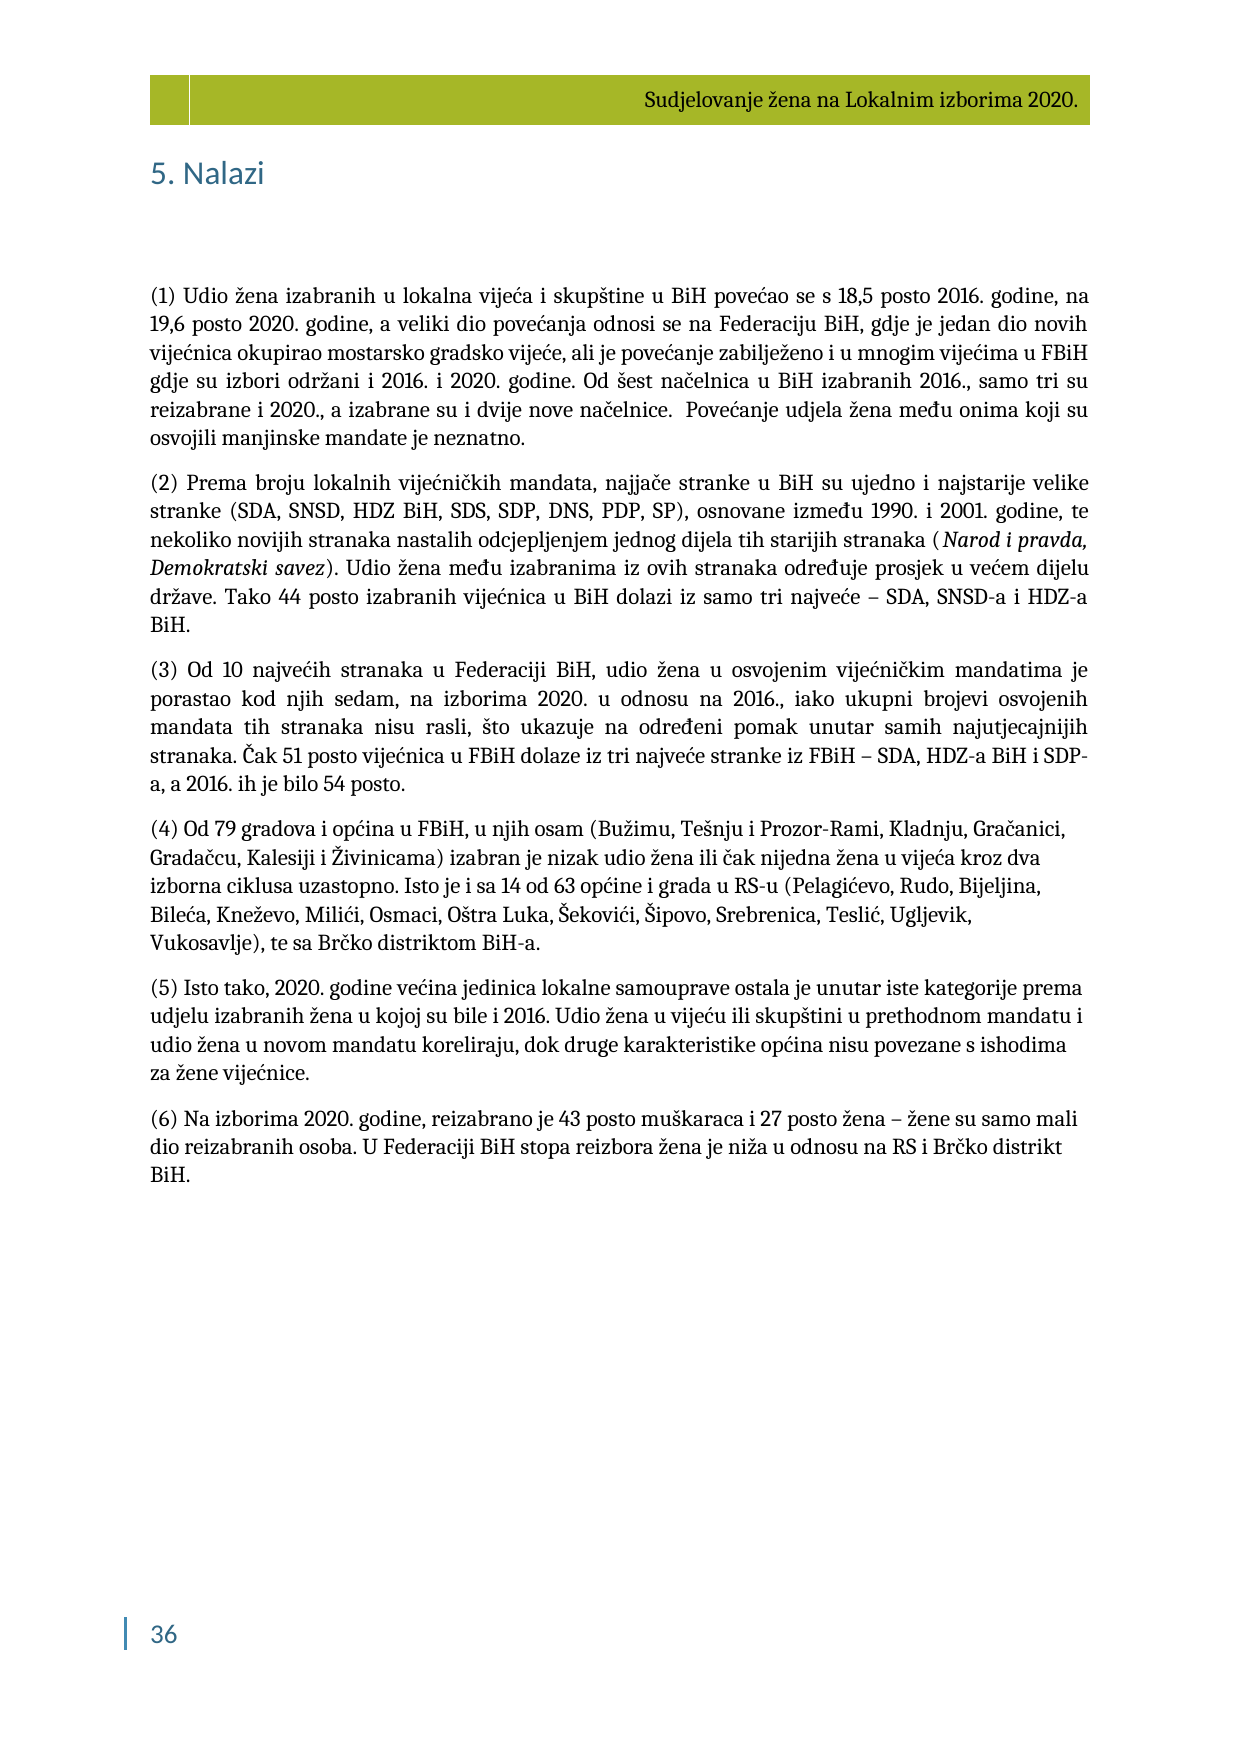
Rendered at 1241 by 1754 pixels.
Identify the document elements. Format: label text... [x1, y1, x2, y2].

text (6) Na izborima 2020. godine, reizabrano je 43 posto muškaraca i 27 posto žena – žene su samo mali dio reizabranih osoba. U Federaciji BiH stopa reizbora žena je niža u odnosu na RS i Brčko distrikt BiH. [150, 1105, 1090, 1188]
text (5) Isto tako, 2020. godine većina jedinica lokalne samouprave ostala je unutar iste kategorije prema udjelu izabranih žena u kojoj su bile i 2016. Udio žena u vijeću ili skupštini u prethodnom mandatu i udio žena u novom mandatu koreliraju, dok druge karakteristike općina nisu povezane s ishodima za žene vijećnice. [150, 975, 1090, 1087]
text (4) Od 79 gradova i općina u FBiH, u njih osam (Bužimu, Tešnju i Prozor-Rami, Kladnju, Gračanici, Gradačcu, Kalesiji i Živinicama) izabran je nizak udio žena ili čak nijedna žena u vijeća kroz dva izborna ciklusa uzastopno. Isto je i sa 14 od 63 općine i grada u RS-u (Pelagićevo, Rudo, Bijeljina, Bileća, Kneževo, Milići, Osmaci, Oštra Luka, Šekovići, Šipovo, Srebrenica, Teslić, Ugljevik, Vukosavlje), te sa Brčko distriktom BiH-a. [150, 816, 1090, 956]
text (1) Udio žena izabranih u lokalna vijeća i skupštine u BiH povećao se s 18,5 posto 2016. godine, na 19,6 posto 2020. godine, a veliki dio povećanja odnosi se na Federaciju BiH, gdje je jedan dio novih vijećnica okupirao mostarsko gradsko vijeće, ali je povećanje zabilježeno i u mnogim vijećima u FBiH gdje su izbori održani i 2016. i 2020. godine. Od šest načelnica u BiH izabranih 2016., samo tri su reizabrane i 2020., a izabrane su i dvije nove načelnice. Povećanje udjela žena među onima koji su osvojili manjinske mandate je neznatno. [150, 283, 1090, 451]
text (2) Prema broju lokalnih vijećničkih mandata, najjače stranke u BiH su ujedno i najstarije velike stranke (SDA, SNSD, HDZ BiH, SDS, SDP, DNS, PDP, SP), osnovane između 1990. i 2001. godine, te nekoliko novijih stranaka nastalih odcjepljenjem jednog dijela tih starijih stranaka (Narod i pravda, Demokratski savez). Udio žena među izabranima iz ovih stranaka određuje prosjek u većem dijelu države. Tako 44 posto izabranih vijećnica u BiH dolazi iz samo tri najveće – SDA, SNSD-a i HDZ-a BiH. [150, 470, 1090, 638]
text (3) Od 10 najvećih stranaka u Federaciji BiH, udio žena u osvojenim vijećničkim mandatima je porastao kod njih sedam, na izborima 2020. u odnosu na 2016., iako ukupni brojevi osvojenih mandata tih stranaka nisu rasli, što ukazuje na određeni pomak unutar samih najutjecajnijih stranaka. Čak 51 posto vijećnica u FBiH dolaze iz tri najveće stranke iz FBiH – SDA, HDZ-a BiH i SDP-a, a 2016. ih je bilo 54 posto. [150, 657, 1090, 797]
subtitle 5. Nalazi [150, 152, 1090, 192]
